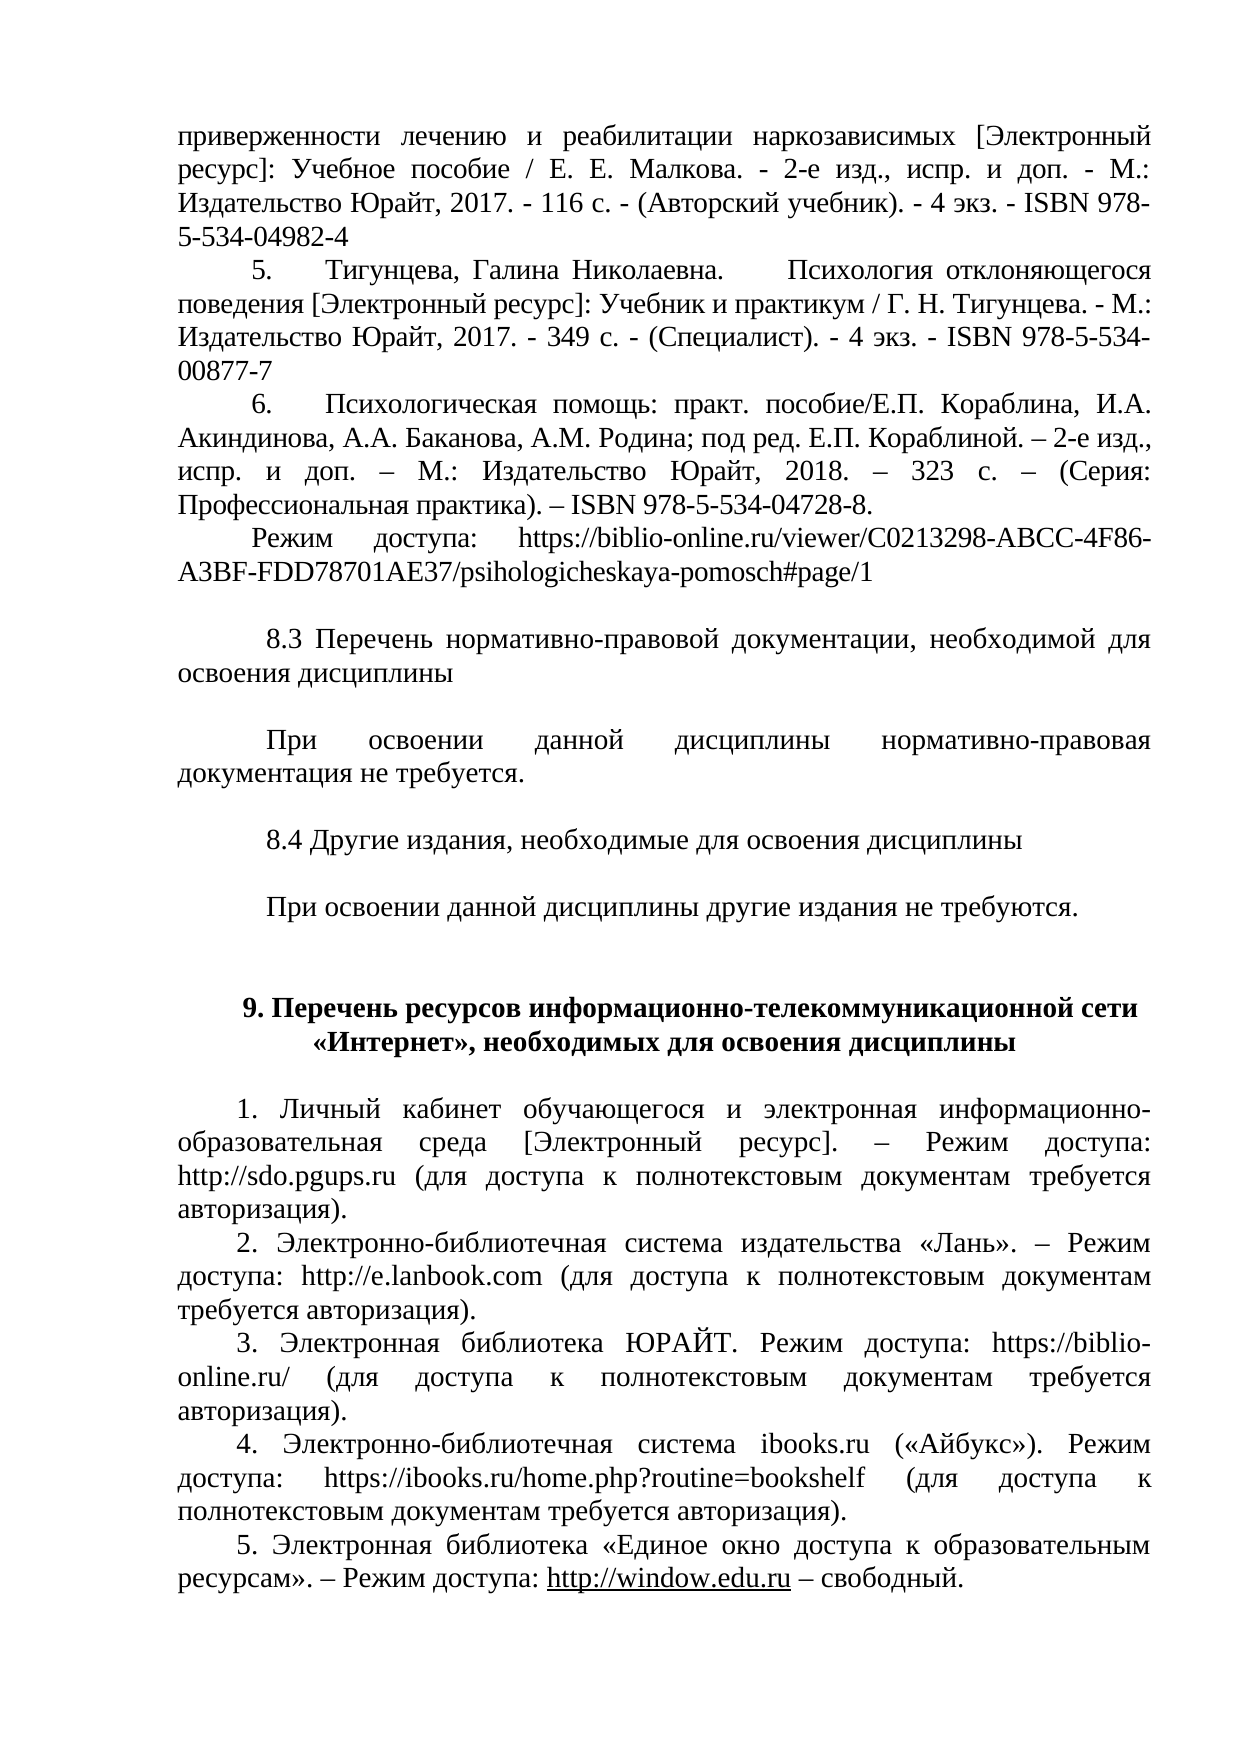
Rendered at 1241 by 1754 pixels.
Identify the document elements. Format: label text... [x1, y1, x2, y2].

text 1. Личный кабинет обучающегося и электронная информационно-образовательная среда [Электронный ресурс]. – Режим доступа: http://sdo.pgups.ru (для доступа к полнотекстовым документам требуется авторизация). [177, 1091, 1152, 1225]
text 8.4 Другие издания, необходимые для освоения дисциплины [177, 822, 1152, 856]
text 3. Электронная библиотека ЮРАЙТ. Режим доступа: https://biblio-online.ru/ (для доступа к полнотекстовым документам требуется авторизация). [177, 1326, 1152, 1426]
text 5. Электронная библиотека «Единое окно доступа к образовательным ресурсам». – Режим доступа: http://window.edu.ru – свободный. [177, 1527, 1152, 1594]
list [177, 118, 1152, 252]
text Режим доступа: https://biblio-online.ru/viewer/C0213298-ABCC-4F86-A3BF-FDD78701AE37/psihologicheskaya-pomosch#page/1 [177, 521, 1152, 588]
text 4. Электронно-библиотечная система ibooks.ru («Айбукс»). Режим доступа: https://ibooks.ru/home.php?routine=bookshelf (для доступа к полнотекстовым документам требуется авторизация). [177, 1426, 1152, 1527]
text 9. Перечень ресурсов информационно-телекоммуникационной сети «Интернет», необходимых для освоения дисциплины [177, 990, 1152, 1057]
list Психологическая помощь: практ. пособие/Е.П. Кораблина, И.А. Акиндинова, А.А. Баканова, А.М. Родина; под ред. Е.П. Кораблиной. – 2-е изд., испр. и доп. – М.: Издательство Юрайт, 2018. – 323 с. – (Серия: Профессиональная практика). – ISBN 978-5-534-04728-8. [177, 386, 1152, 521]
list Тигунцева, Галина Николаевна. Психология отклоняющегося поведения [Электронный ресурс]: Учебник и практикум / Г. Н. Тигунцева. - М.: Издательство Юрайт, 2017. - 349 с. - (Специалист). - 4 экз. - ISBN 978-5-534-00877-7 [177, 252, 1152, 386]
text 8.3 Перечень нормативно-правовой документации, необходимой для освоения дисциплины [177, 621, 1152, 688]
text При освоении данной дисциплины другие издания не требуются. [177, 889, 1152, 923]
text 2. Электронно-библиотечная система издательства «Лань». – Режим доступа: http://e.lanbook.com (для доступа к полнотекстовым документам требуется авторизация). [177, 1225, 1152, 1326]
text При освоении данной дисциплины нормативно-правовая документация не требуется. [177, 722, 1152, 789]
